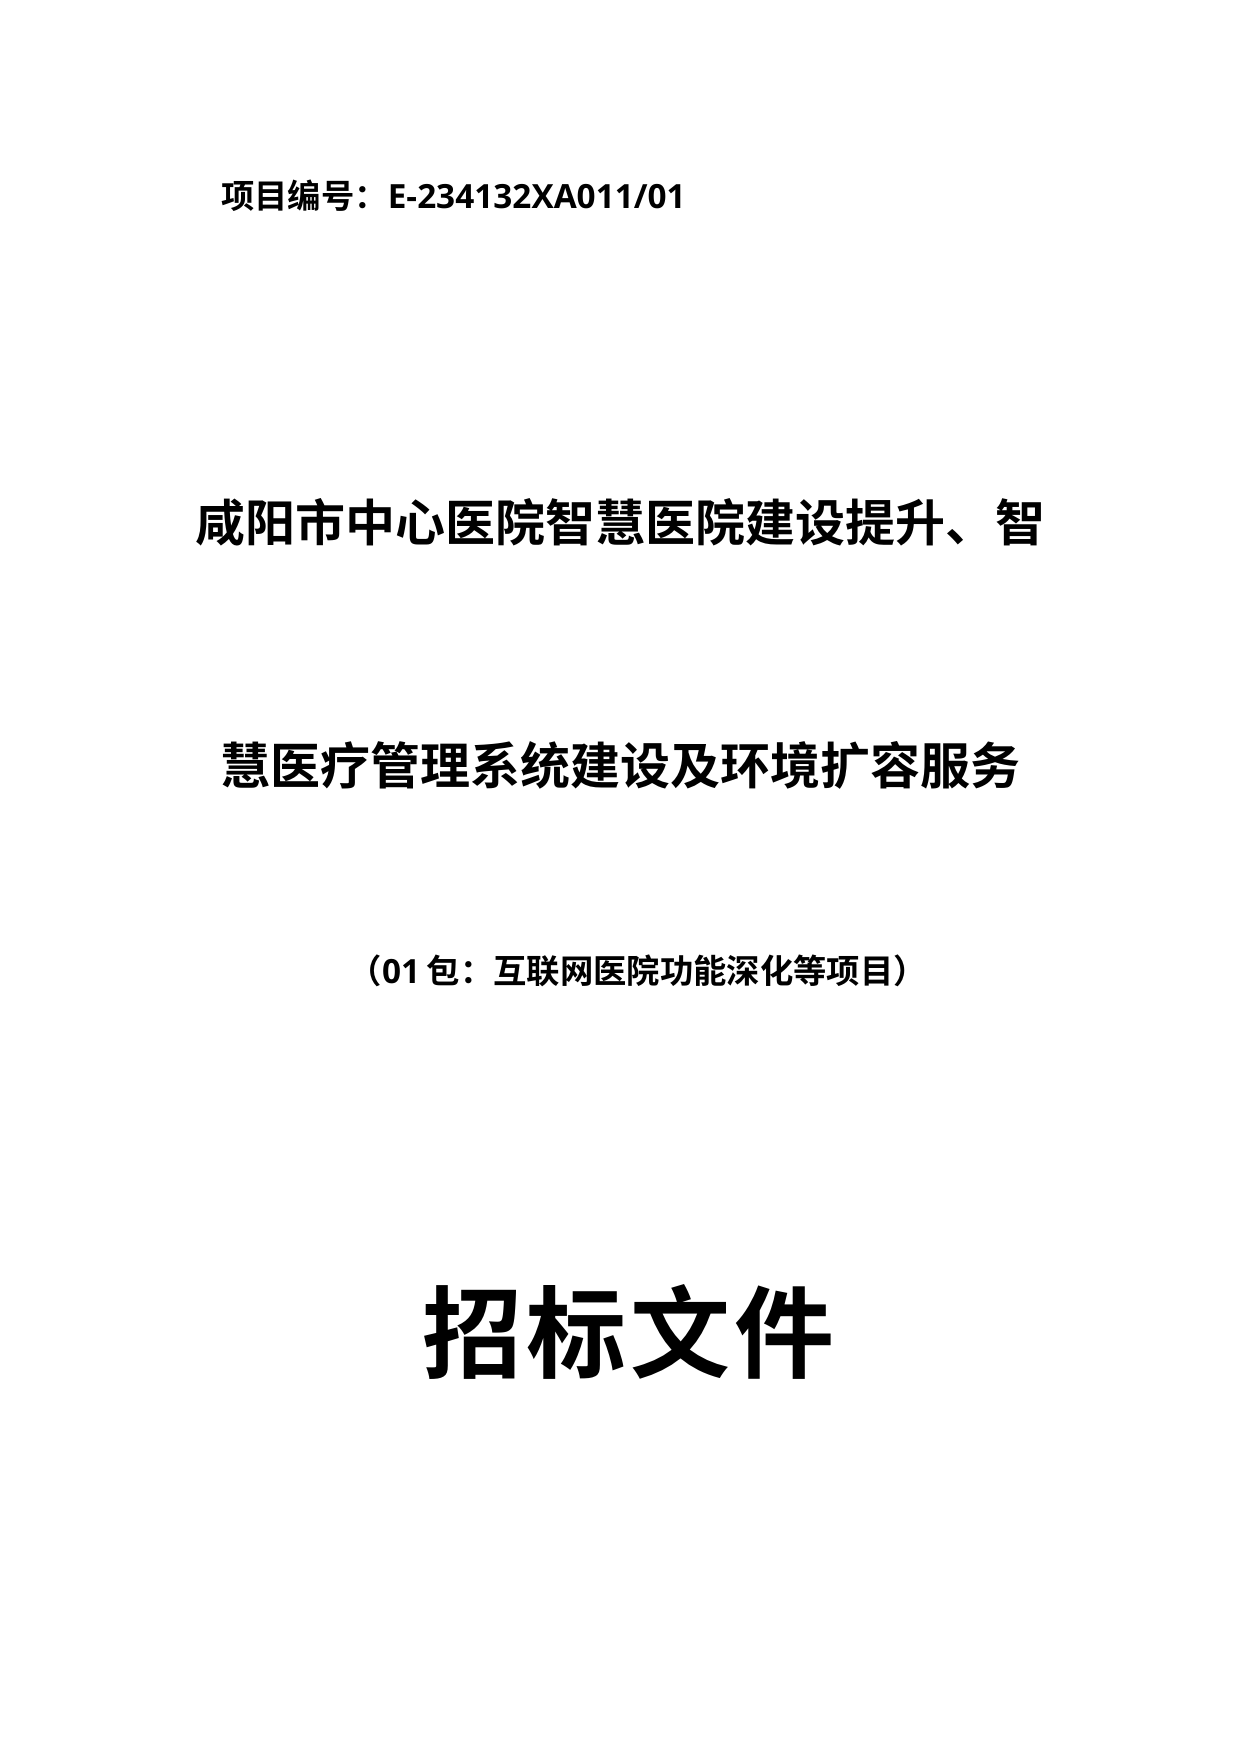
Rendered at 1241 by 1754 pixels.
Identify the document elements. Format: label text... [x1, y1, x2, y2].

text 招标文件 [169, 1245, 1087, 1408]
text 项目编号：E-234132XA011/01 [187, 162, 1053, 227]
text （01包：互联网医院功能深化等项目） [187, 937, 1087, 1002]
text 咸阳市中心医院智慧医院建设提升、智慧医疗管理系统建设及环境扩容服务 [187, 471, 1053, 812]
